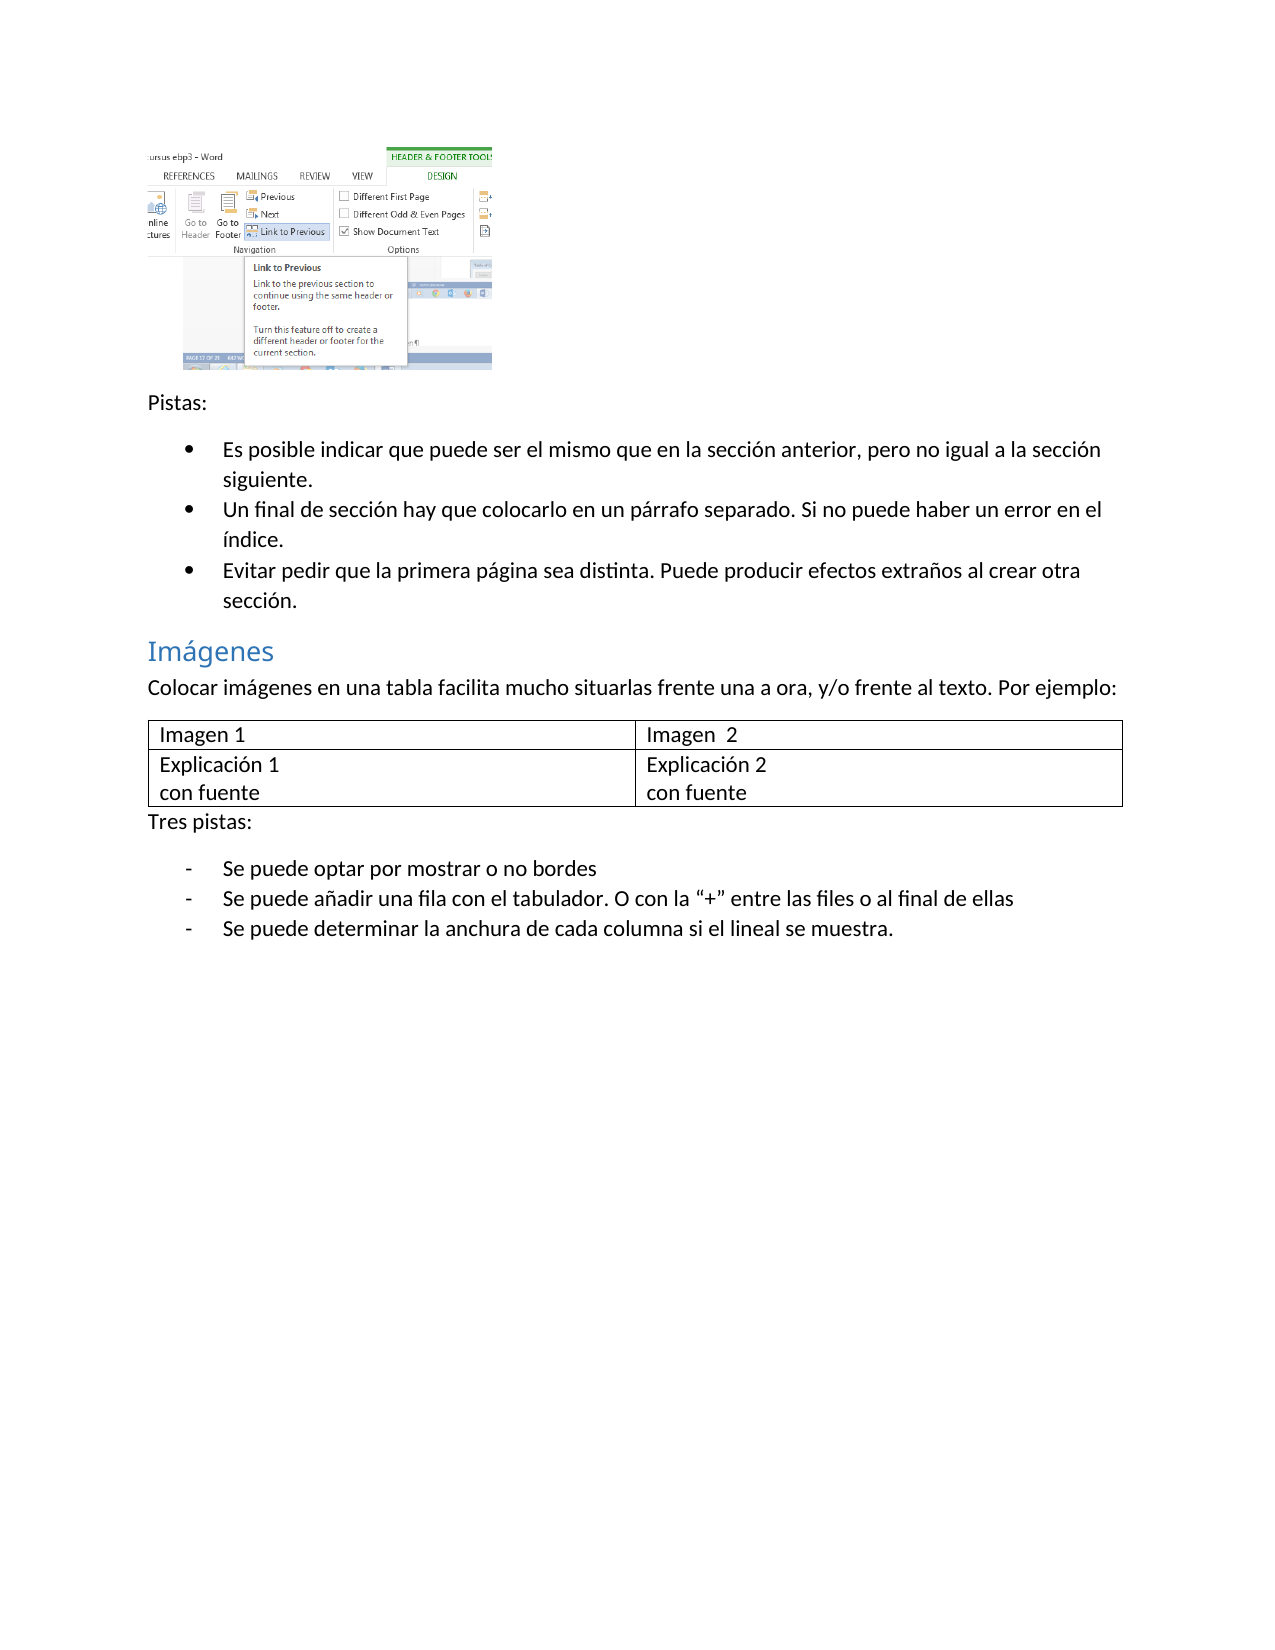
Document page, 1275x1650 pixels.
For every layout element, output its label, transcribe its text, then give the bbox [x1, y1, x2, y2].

table_header Imagen 1 [149, 721, 635, 749]
list Se puede determinar la anchura de cada columna si el lineal se muestra. [185, 914, 1127, 942]
table_header Imagen 2 [636, 721, 1122, 749]
list Es posible indicar que puede ser el mismo que en la sección anterior, pero no igual a la sección siguiente. [185, 435, 1127, 493]
text Pistas: [148, 388, 1127, 416]
list Evitar pedir que la primera página sea distinta. Puede producir efectos extraños al crear otra sección. [185, 556, 1127, 614]
text Colocar imágenes en una tabla facilita mucho situarlas frente una a ora, y/o frente al texto. Por ejemplo: [148, 673, 1127, 701]
list Un final de sección hay que colocarlo en un párrafo separado. Si no puede haber un error en el índice. [185, 495, 1127, 554]
list Se puede añadir una fila con el tabulador. O con la “+” entre las files o al final de ellas [185, 884, 1127, 912]
list Se puede optar por mostrar o no bordes [185, 854, 1127, 882]
table_cell Explicación 2 con fuente [636, 750, 1122, 806]
subtitle Imágenes [148, 633, 1127, 670]
table_cell Explicación 1 con fuente [149, 750, 635, 806]
text Tres pistas: [148, 807, 1127, 835]
picture [147, 147, 492, 370]
